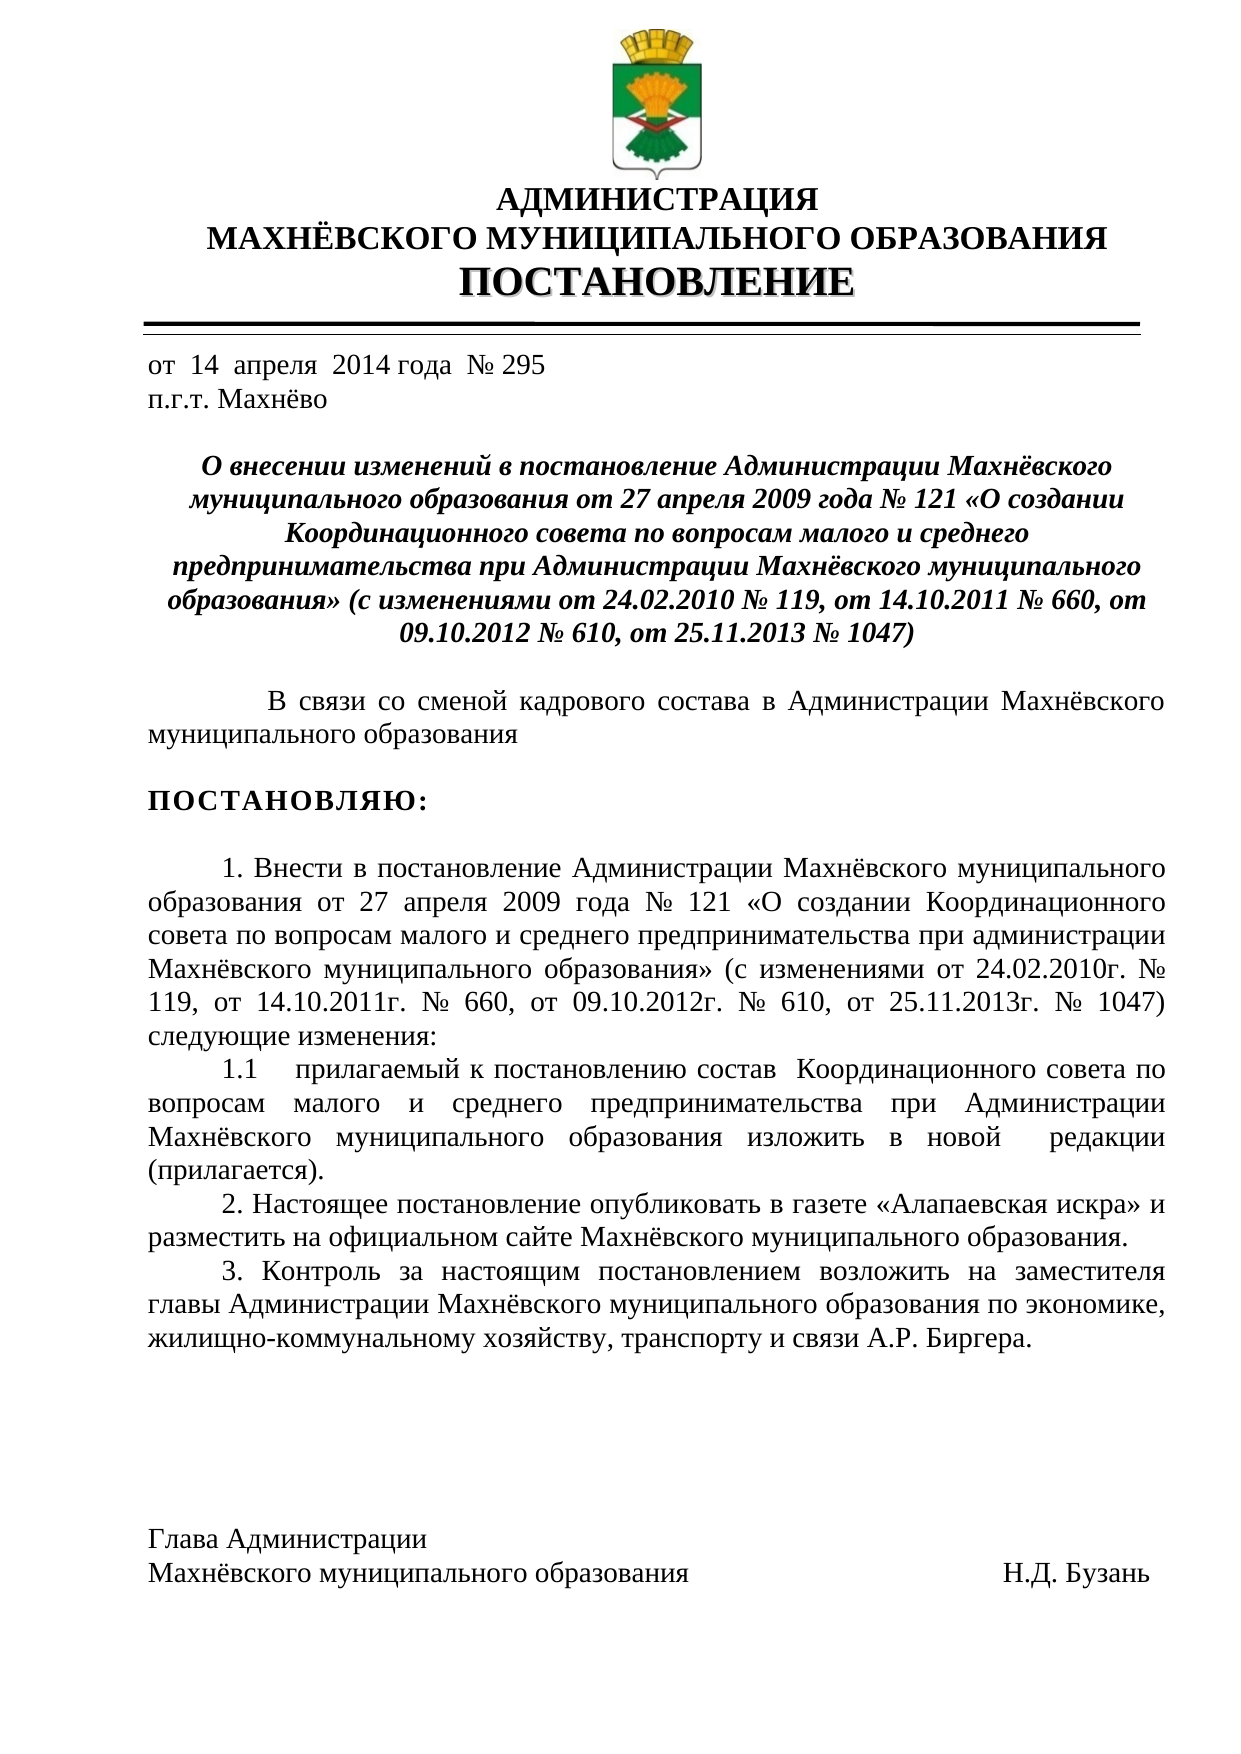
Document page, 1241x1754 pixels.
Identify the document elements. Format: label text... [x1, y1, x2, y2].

text Махнёвского муниципального образования Н.Д. Бузань [148, 1555, 1167, 1588]
text Глава Администрации [148, 1521, 1167, 1555]
text ПОСТАНОВЛЯЮ: [148, 783, 1167, 817]
text ПОСТАНОВЛЕНИЕ [148, 256, 1167, 304]
text О внесении изменений в постановление Администрации Махнёвского муниципального образования от 27 апреля 2009 года № 121 «О создании Координационного совета по вопросам малого и среднего предпринимательства при Администрации Махнёвского муниципального образования» (с изменениями от 24.02.2010 № 119, от 14.10.2011 № 660, от 09.10.2012 № 610, от 25.11.2013 № 1047) [148, 448, 1167, 649]
text п.г.т. Махнёво [148, 381, 1167, 414]
text 3. Контроль за настоящим постановлением возложить на заместителя главы Администрации Махнёвского муниципального образования по экономике, жилищно-коммунальному хозяйству, транспорту и связи А.Р. Биргера. [148, 1253, 1167, 1353]
text АДМИНИСТРАЦИЯ [148, 179, 1167, 218]
text 1.1 прилагаемый к постановлению состав Координационного совета по вопросам малого и среднего предпринимательства при Администрации Махнёвского муниципального образования изложить в новой редакции (прилагается). [148, 1052, 1167, 1186]
text от 14 апреля 2014 года № 295 [148, 347, 1167, 381]
text МАХНЁВСКОГО МУНИЦИПАЛЬНОГО ОБРАЗОВАНИЯ [148, 218, 1167, 256]
text 2. Настоящее постановление опубликовать в газете «Алапаевская искра» и разместить на официальном сайте Махнёвского муниципального образования. [148, 1186, 1167, 1253]
text 1. Внести в постановление Администрации Махнёвского муниципального образования от 27 апреля 2009 года № 121 «О создании Координационного совета по вопросам малого и среднего предпринимательства при администрации Махнёвского муниципального образования» (с изменениями от 24.02.2010г. № 119, от 14.10.2011г. № 660, от 09.10.2012г. № 610, от 25.11.2013г. № 1047) следующие изменения: [148, 850, 1167, 1052]
text В связи со сменой кадрового состава в Администрации Махнёвского муниципального образования [148, 683, 1167, 750]
picture [612, 29, 702, 180]
